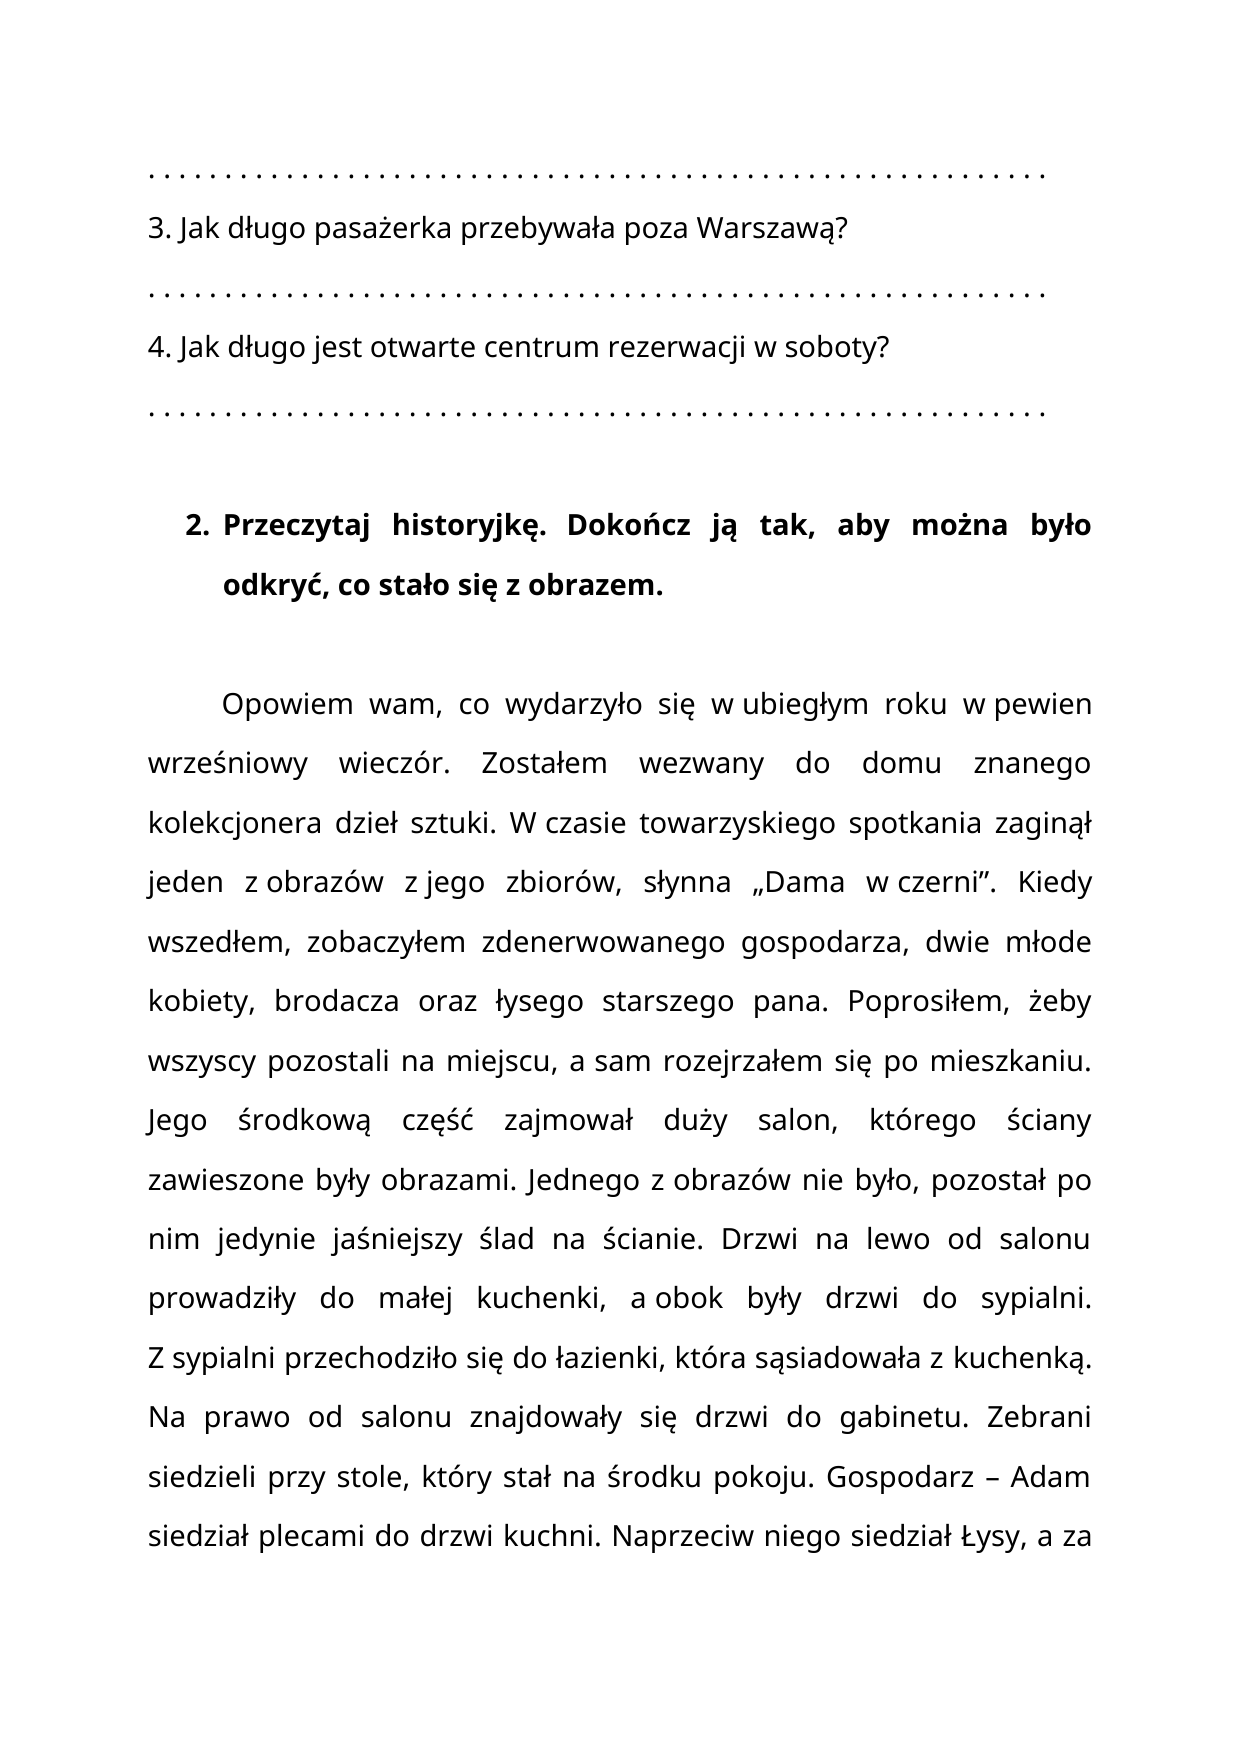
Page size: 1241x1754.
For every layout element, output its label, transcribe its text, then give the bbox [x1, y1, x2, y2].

list Przeczytaj historyjkę. Dokończ ją tak, aby można było odkryć, co stało się z obrazem. [185, 504, 1093, 604]
text . . . . . . . . . . . . . . . . . . . . . . . . . . . . . . . . . . . . . . . . . . . . . . . . . . . . . . . . . . . [148, 386, 1093, 425]
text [148, 683, 1093, 1555]
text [148, 148, 1093, 187]
text 4. Jak długo jest otwarte centrum rezerwacji w soboty? [148, 326, 1093, 366]
text . . . . . . . . . . . . . . . . . . . . . . . . . . . . . . . . . . . . . . . . . . . . . . . . . . . . . . . . . . . [148, 267, 1093, 306]
text 3. Jak długo pasażerka przebywała poza Warszawą? [148, 207, 1093, 247]
